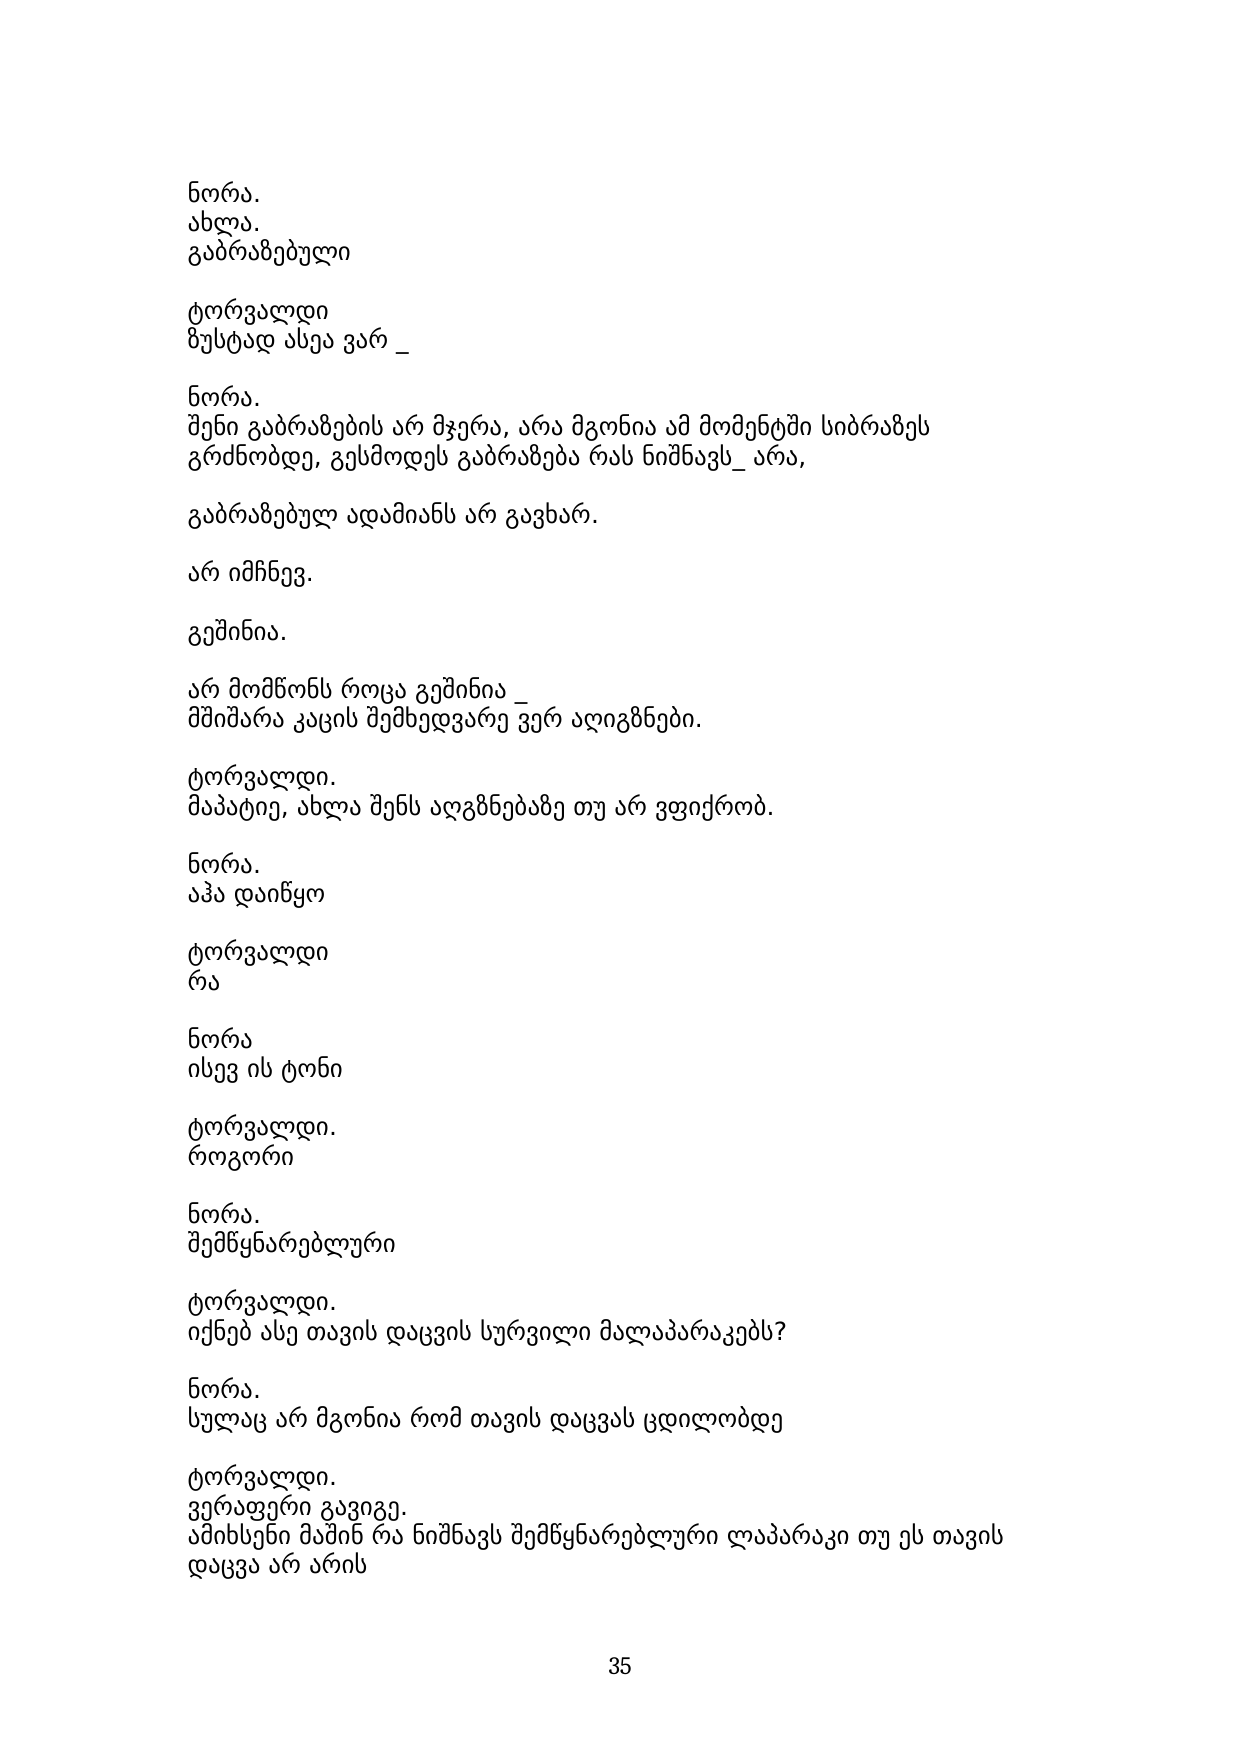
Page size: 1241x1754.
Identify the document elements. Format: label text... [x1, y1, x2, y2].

text ნორა. [187, 1375, 1053, 1404]
text ნორა. [187, 1200, 1053, 1229]
text მაპატიე, ახლა შენს აღგზნებაზე თუ არ ვფიქრობ. [187, 792, 1053, 821]
text არ მომწონს როცა გეშინია _ [187, 675, 1053, 704]
text ნორა. [187, 179, 1053, 208]
text შენი გაბრაზების არ მჯერა, არა მგონია ამ მომენტში სიბრაზეს გრძნობდე, გესმოდეს გაბრაზება რას ნიშნავს_ არა, [187, 412, 1053, 471]
text აჰა დაიწყო [187, 879, 1053, 908]
text ნორა. [187, 850, 1053, 879]
text გეშინია. [187, 617, 1053, 646]
text სულაც არ მგონია რომ თავის დაცვას ცდილობდე [187, 1404, 1053, 1433]
text ზუსტად ასეა ვარ _ [187, 325, 1053, 354]
text როგორი [187, 1142, 1053, 1171]
text ტორვალდი. [187, 1112, 1053, 1142]
text ტორვალდი. [187, 1287, 1053, 1317]
text ახლა. [187, 208, 1053, 237]
text ტორვალდი. [187, 762, 1053, 792]
text ტორვალდი [187, 937, 1053, 967]
text გაბრაზებულ ადამიანს არ გავხარ. [187, 500, 1053, 529]
text რა [187, 967, 1053, 996]
text ისევ ის ტონი [187, 1054, 1053, 1083]
text მშიშარა კაცის შემხედვარე ვერ აღიგზნები. [187, 704, 1053, 733]
text ტორვალდი. [187, 1462, 1053, 1492]
text ვერაფერი გავიგე. [187, 1492, 1053, 1521]
text არ იმჩნევ. [187, 558, 1053, 587]
text გაბრაზებული [187, 237, 1053, 267]
text ნორა [187, 1025, 1053, 1054]
text იქნებ ასე თავის დაცვის სურვილი მალაპარაკებს? [187, 1317, 1053, 1346]
text ამიხსენი მაშინ რა ნიშნავს შემწყნარებლური ლაპარაკი თუ ეს თავის დაცვა არ არის [187, 1521, 1053, 1579]
text ნორა. [187, 383, 1053, 412]
text ტორვალდი [187, 296, 1053, 325]
text შემწყნარებლური [187, 1229, 1053, 1258]
